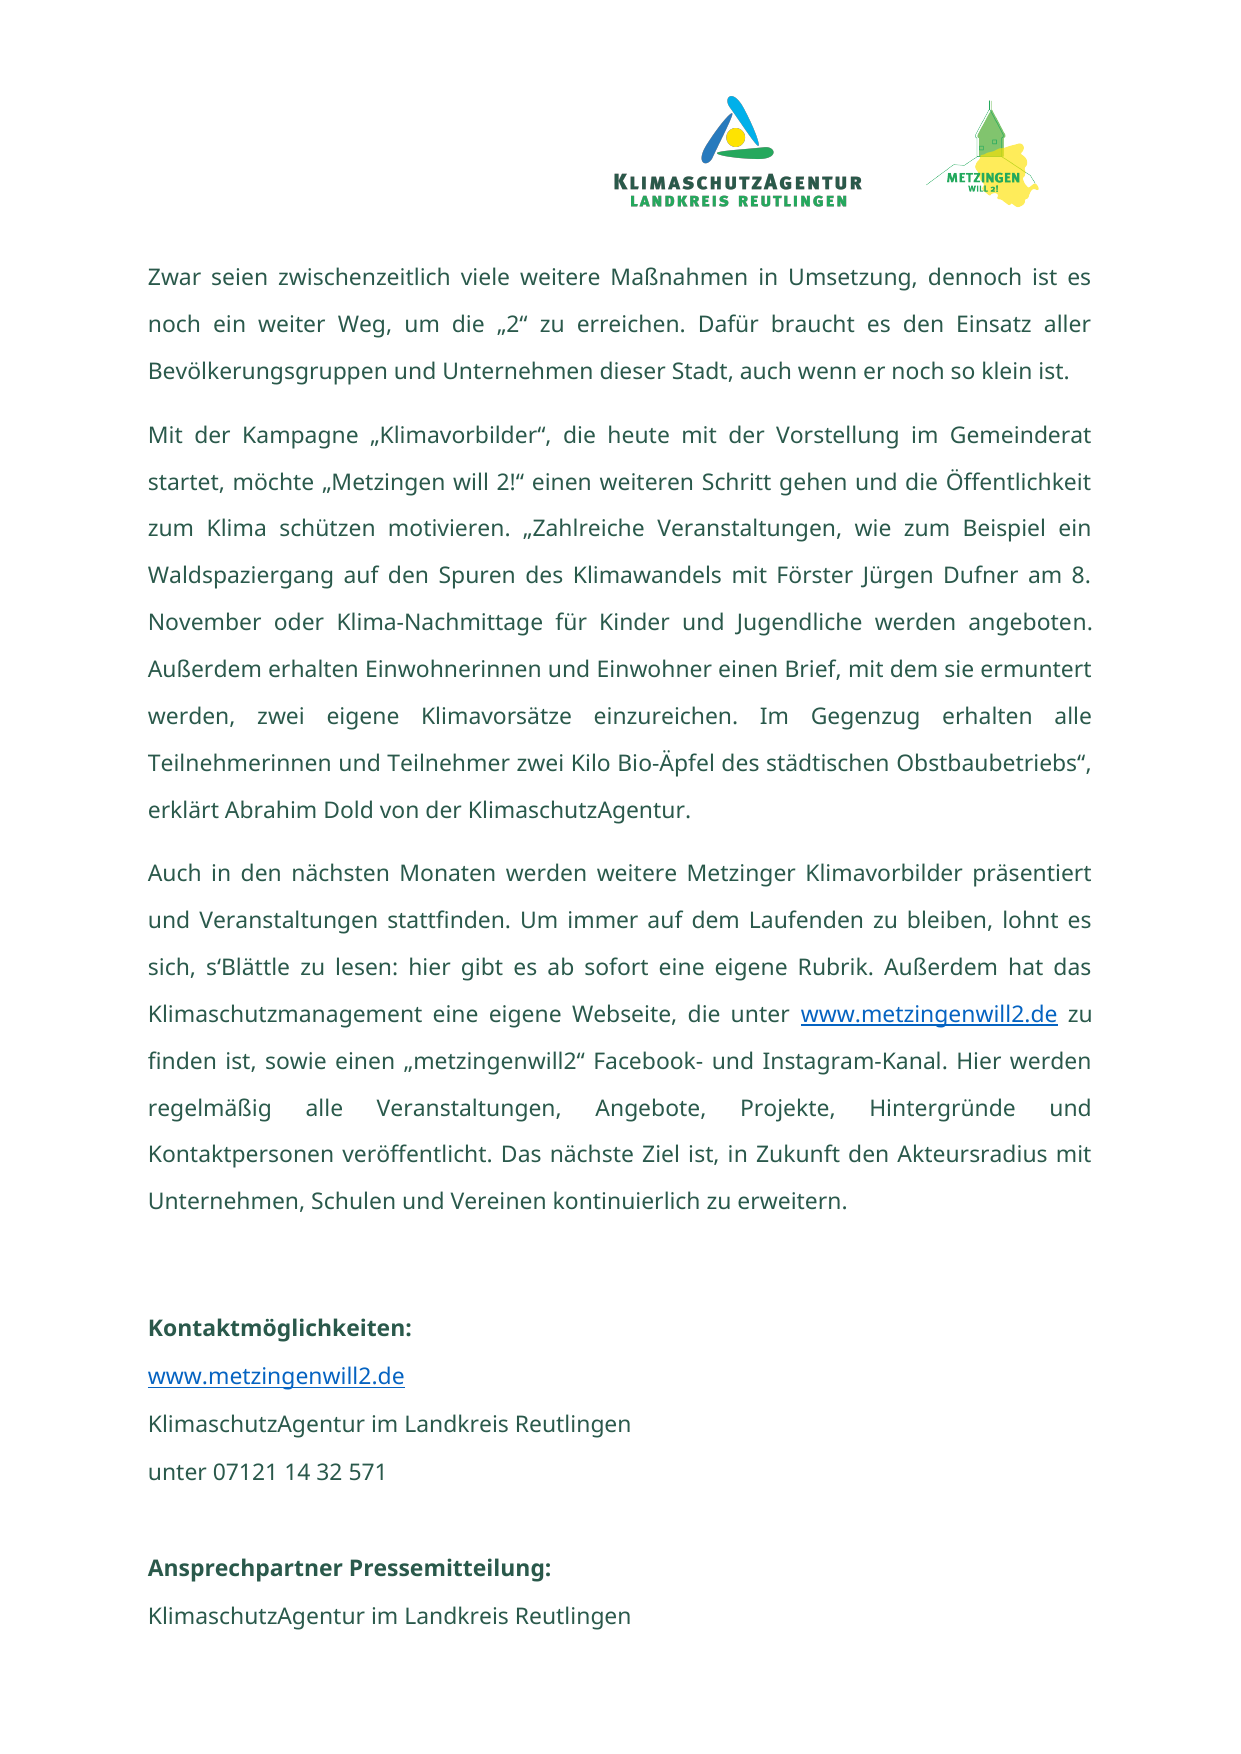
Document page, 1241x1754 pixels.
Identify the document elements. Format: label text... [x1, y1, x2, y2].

text Mit der Kampagne „Klimavorbilder“, die heute mit der Vorstellung im Gemeinderat startet, möchte „Metzingen will 2!“ einen weiteren Schritt gehen und die Öffentlichkeit zum Klima schützen motivieren. „Zahlreiche Veranstaltungen, wie zum Beispiel ein Waldspaziergang auf den Spuren des Klimawandels mit Förster Jürgen Dufner am 8. November oder Klima-Nachmittage für Kinder und Jugendliche werden angeboten. Außerdem erhalten Einwohnerinnen und Einwohner einen Brief, mit dem sie ermuntert werden, zwei eigene Klimavorsätze einzureichen. Im Gegenzug erhalten alle Teilnehmerinnen und Teilnehmer zwei Kilo Bio-Äpfel des städtischen Obstbaubetriebs“, erklärt Abrahim Dold von der KlimaschutzAgentur. [148, 418, 1093, 825]
text KlimaschutzAgentur im Landkreis Reutlingen [148, 1600, 1093, 1631]
text Auch in den nächsten Monaten werden weitere Metzinger Klimavorbilder präsentiert und Veranstaltungen stattfinden. Um immer auf dem Laufenden zu bleiben, lohnt es sich, s‘Blättle zu lesen: hier gibt es ab sofort eine eigene Rubrik. Außerdem hat das Klimaschutzmanagement eine eigene Webseite, die unter www.metzingenwill2.de zu finden ist, sowie einen „metzingenwill2“ Facebook- und Instagram-Kanal. Hier werden regelmäßig alle Veranstaltungen, Angebote, Projekte, Hintergründe und Kontaktpersonen veröffentlicht. Das nächste Ziel ist, in Zukunft den Akteursradius mit Unternehmen, Schulen und Vereinen kontinuierlich zu erweitern. [148, 857, 1093, 1216]
text Ansprechpartner Pressemitteilung: [148, 1552, 1093, 1583]
text unter 07121 14 32 571 [148, 1456, 1093, 1487]
text Zwar seien zwischenzeitlich viele weitere Maßnahmen in Umsetzung, dennoch ist es noch ein weiter Weg, um die „2“ zu erreichen. Dafür braucht es den Einsatz aller Bevölkerungsgruppen und Unternehmen dieser Stadt, auch wenn er noch so klein ist. [148, 261, 1093, 386]
text www.metzingenwill2.de [148, 1360, 1093, 1391]
text Kontaktmöglichkeiten: [148, 1312, 1093, 1343]
text KlimaschutzAgentur im Landkreis Reutlingen [148, 1408, 1093, 1439]
picture [603, 73, 1093, 234]
